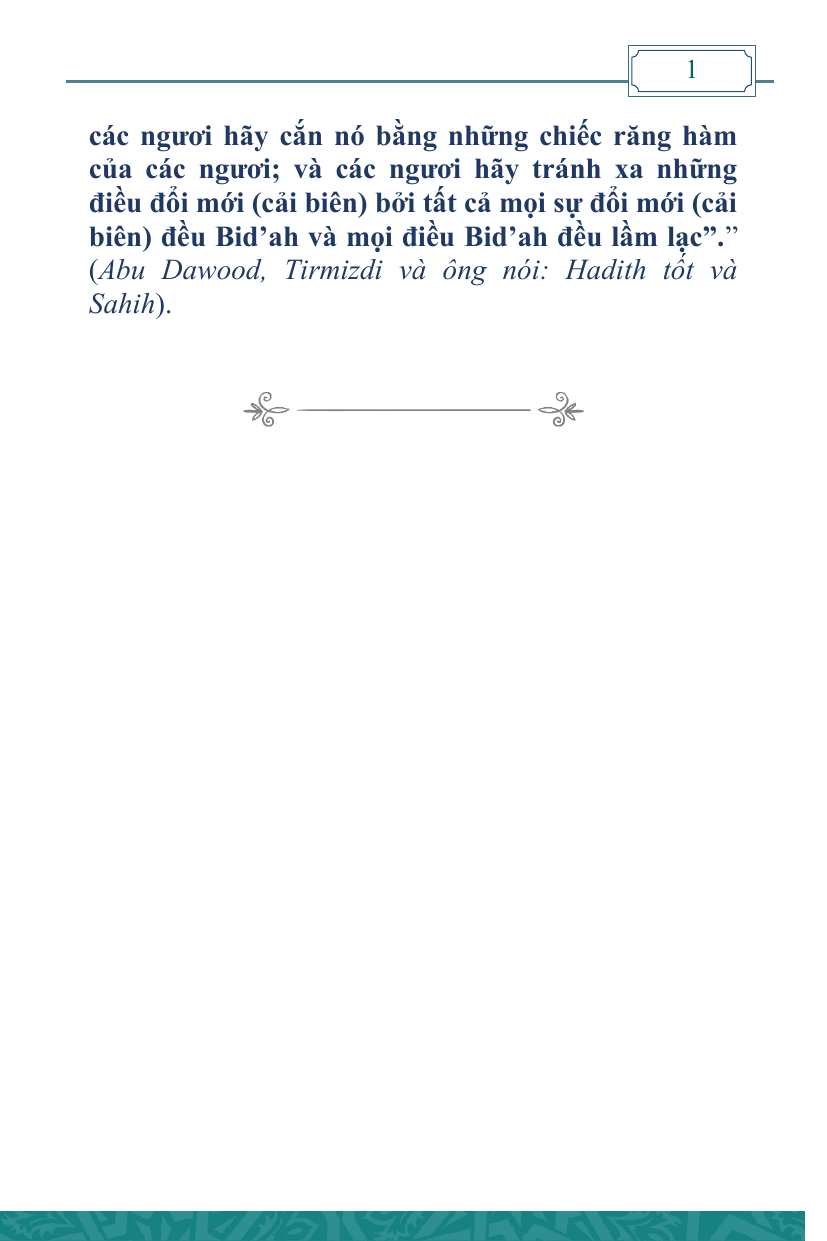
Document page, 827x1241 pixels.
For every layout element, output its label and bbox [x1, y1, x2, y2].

picture [0, 1211, 805, 1241]
text [89, 118, 738, 319]
